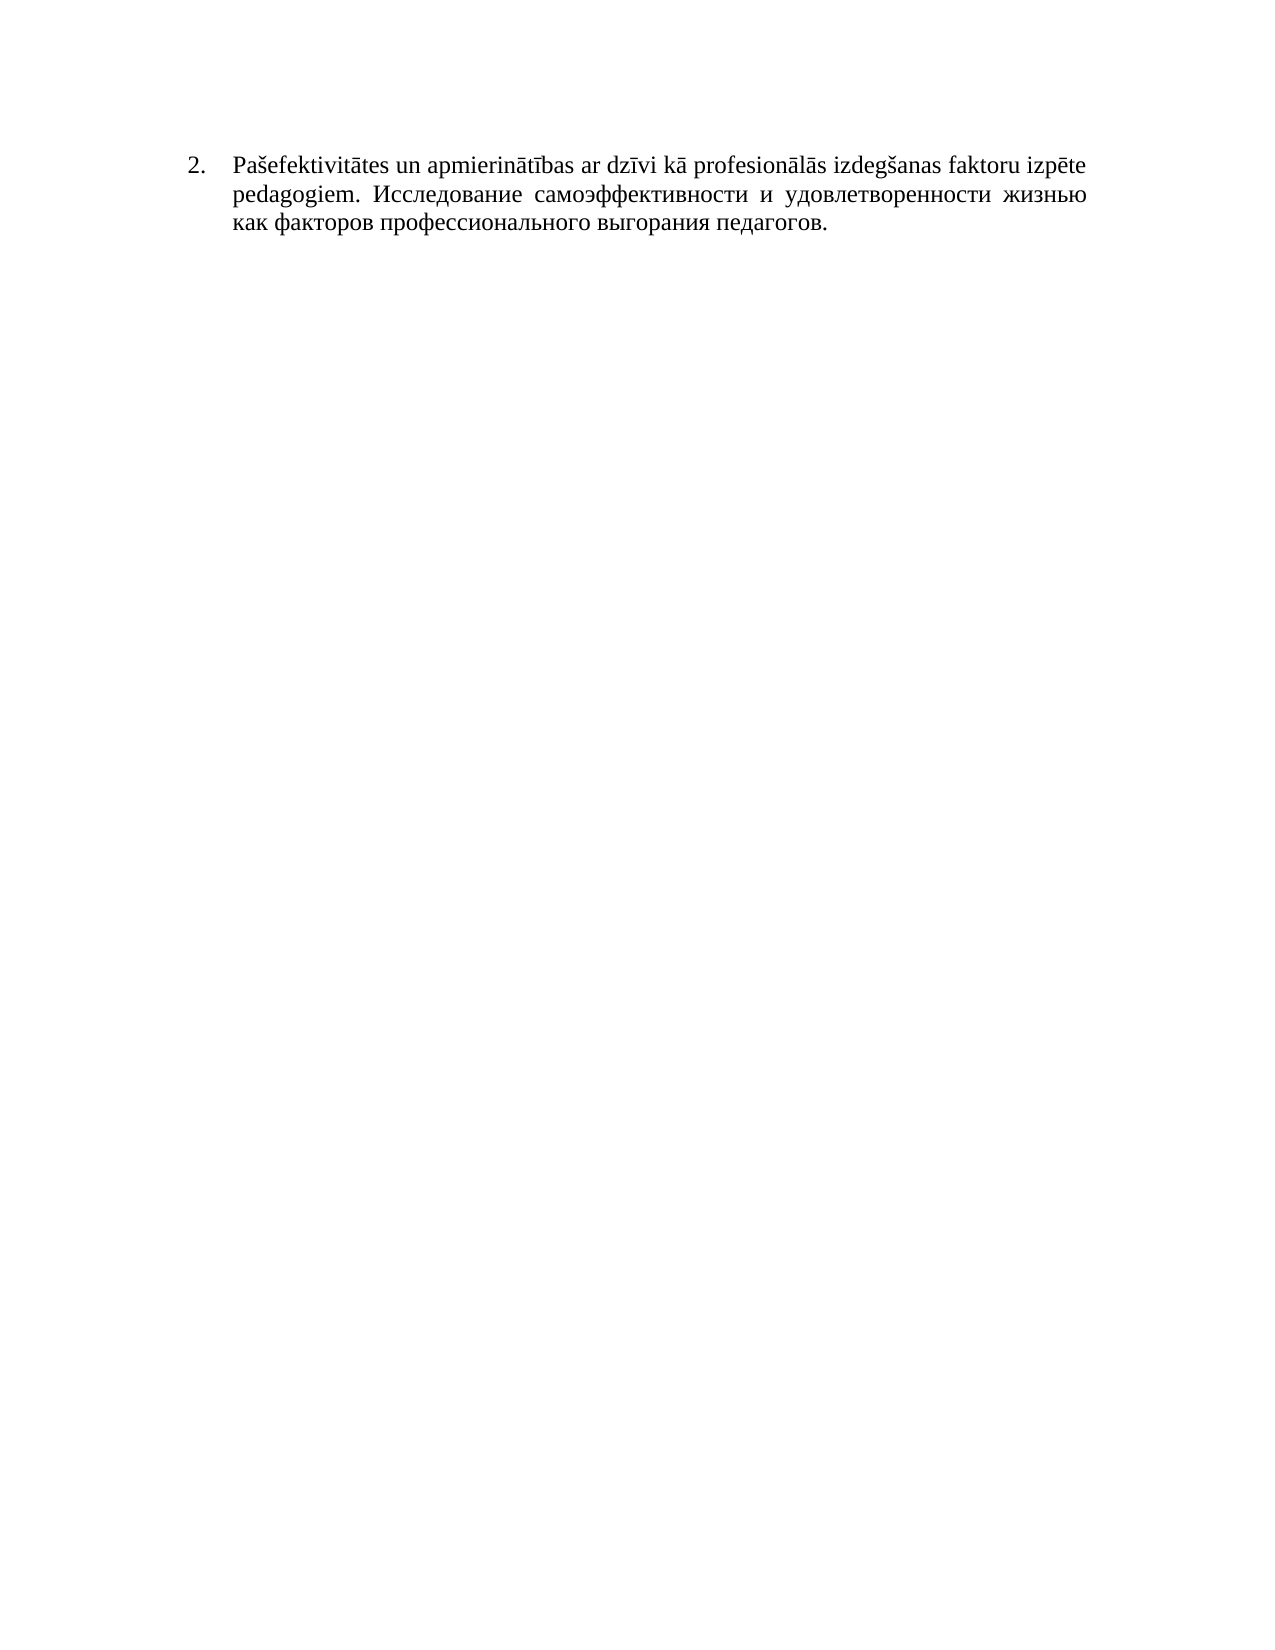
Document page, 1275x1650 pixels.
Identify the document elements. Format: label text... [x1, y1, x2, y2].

list Pašefektivitātes un apmierinātības ar dzīvi kā profesionālās izdegšanas faktoru izpēte pedagogiem. Исследование самоэффективности и удовлетворенности жизнью как факторов профессионального выгорания педагогов. [187, 150, 1087, 236]
